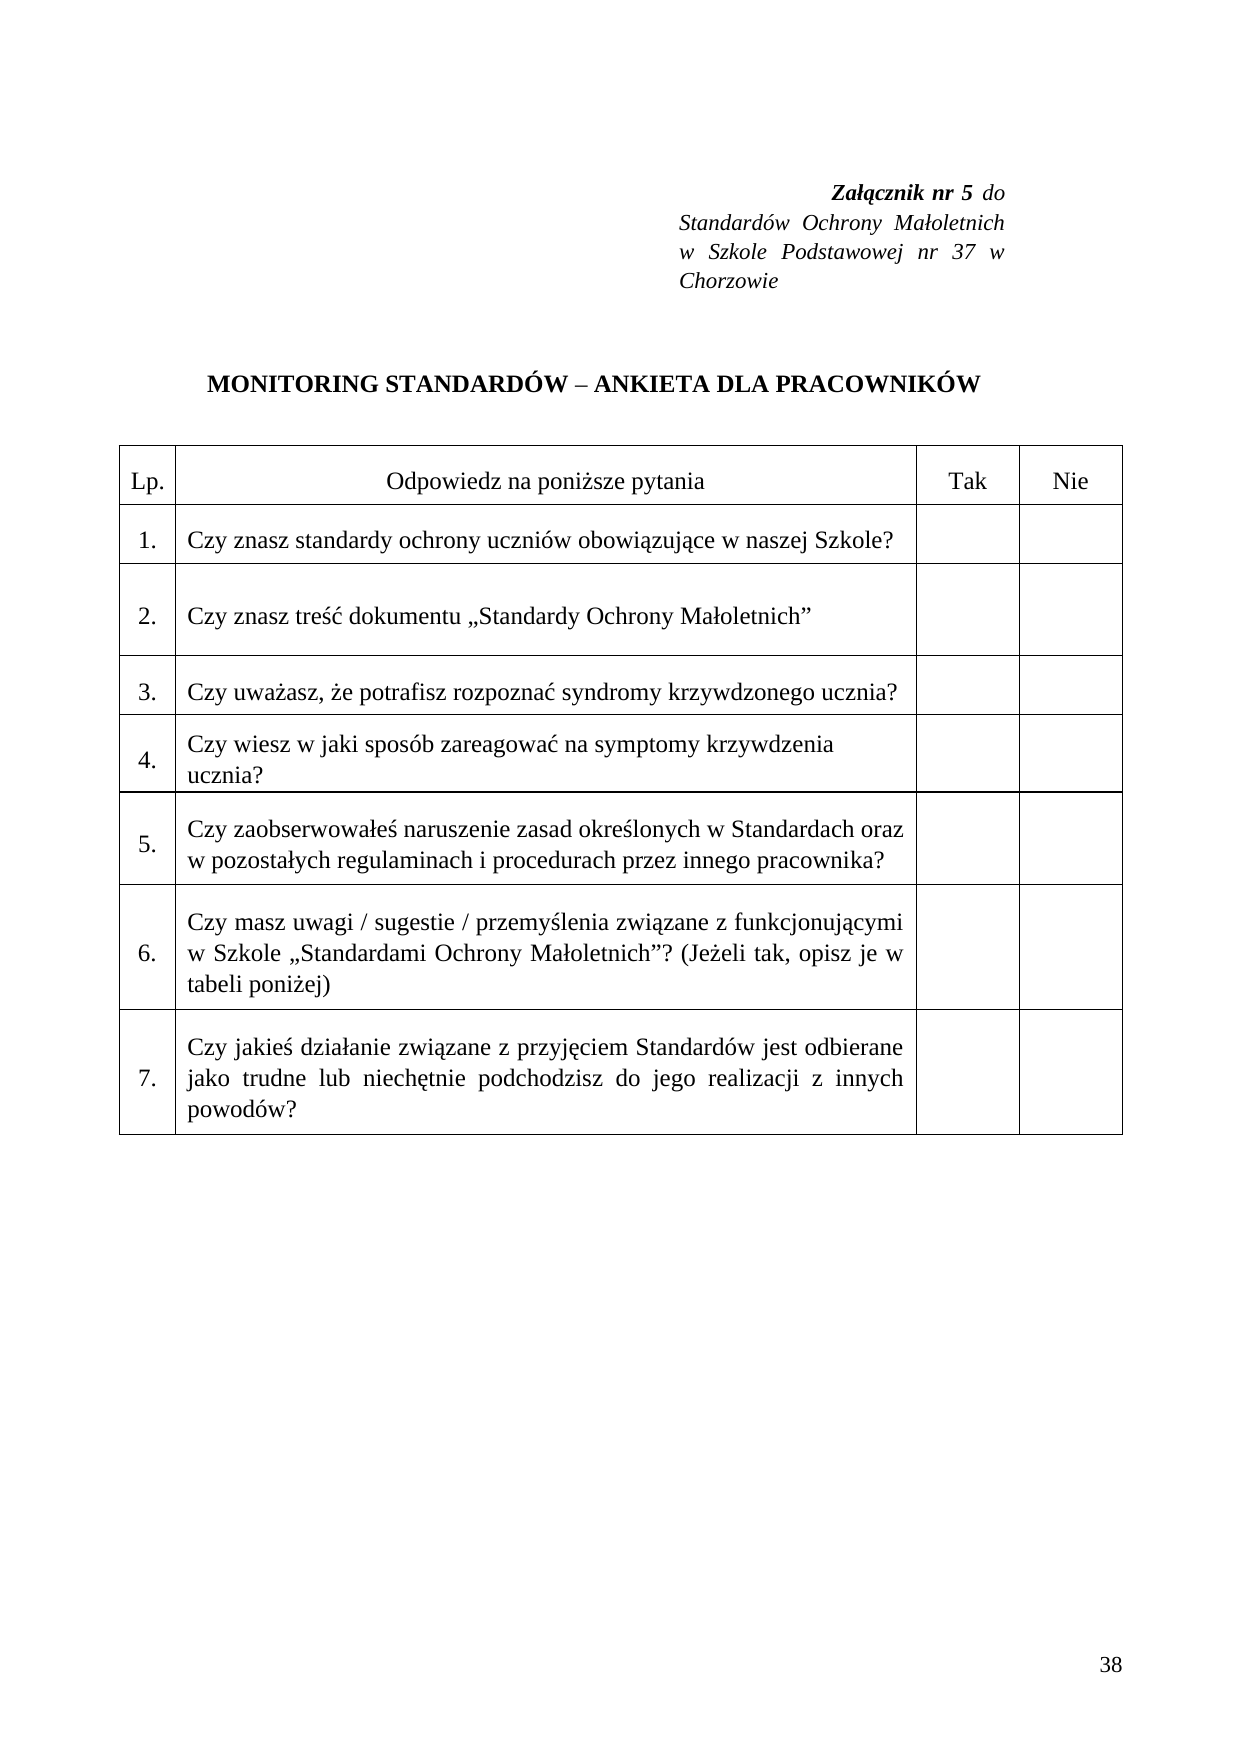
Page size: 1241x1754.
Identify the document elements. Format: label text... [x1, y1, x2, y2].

text Załącznik nr 5 do Standardów Ochrony Małoletnich w Szkole Podstawowej nr 37 w Chorzowie [678, 179, 1007, 293]
table_cell 4. [120, 715, 175, 791]
table_cell [1020, 1010, 1122, 1134]
table_cell Czy znasz treść dokumentu „Standardy Ochrony Małoletnich” [176, 564, 916, 655]
table_cell [1020, 505, 1122, 563]
table_cell 2. [120, 564, 175, 655]
table_cell Czy jakieś działanie związane z przyjęciem Standardów jest odbierane jako trudne lub niechętnie podchodzisz do jego realizacji z innych powodów? [176, 1010, 916, 1134]
table_cell [1020, 564, 1122, 655]
table_cell 3. [120, 656, 175, 714]
table_header Odpowiedz na poniższe pytania [176, 446, 916, 504]
text MONITORING STANDARDÓW – ANKIETA DLA PRACOWNIKÓW [181, 369, 1007, 397]
table_cell Czy wiesz w jaki sposób zareagować na symptomy krzywdzenia ucznia? [176, 715, 916, 791]
table_cell [917, 885, 1019, 1009]
table_cell [917, 715, 1019, 791]
table_header Nie [1020, 446, 1122, 504]
table_cell Czy zaobserwowałeś naruszenie zasad określonych w Standardach oraz w pozostałych regulaminach i procedurach przez innego pracownika? [176, 793, 916, 884]
table_cell [1020, 885, 1122, 1009]
table_cell [1020, 715, 1122, 791]
table_cell [1020, 793, 1122, 884]
table_cell Czy uważasz, że potrafisz rozpoznać syndromy krzywdzonego ucznia? [176, 656, 916, 714]
table_cell [917, 656, 1019, 714]
table_cell [917, 1010, 1019, 1134]
table_cell [917, 564, 1019, 655]
table_cell 6. [120, 885, 175, 1009]
table_cell [1020, 656, 1122, 714]
table_cell Czy znasz standardy ochrony uczniów obowiązujące w naszej Szkole? [176, 505, 916, 563]
table_header Lp. [120, 446, 175, 504]
table_cell 5. [120, 793, 175, 884]
table_header Tak [917, 446, 1019, 504]
table_cell [917, 505, 1019, 563]
table_cell [917, 793, 1019, 884]
table_cell 1. [120, 505, 175, 563]
table_cell 7. [120, 1010, 175, 1134]
table_cell Czy masz uwagi / sugestie / przemyślenia związane z funkcjonującymi w Szkole „Standardami Ochrony Małoletnich”? (Jeżeli tak, opisz je w tabeli poniżej) [176, 885, 916, 1009]
